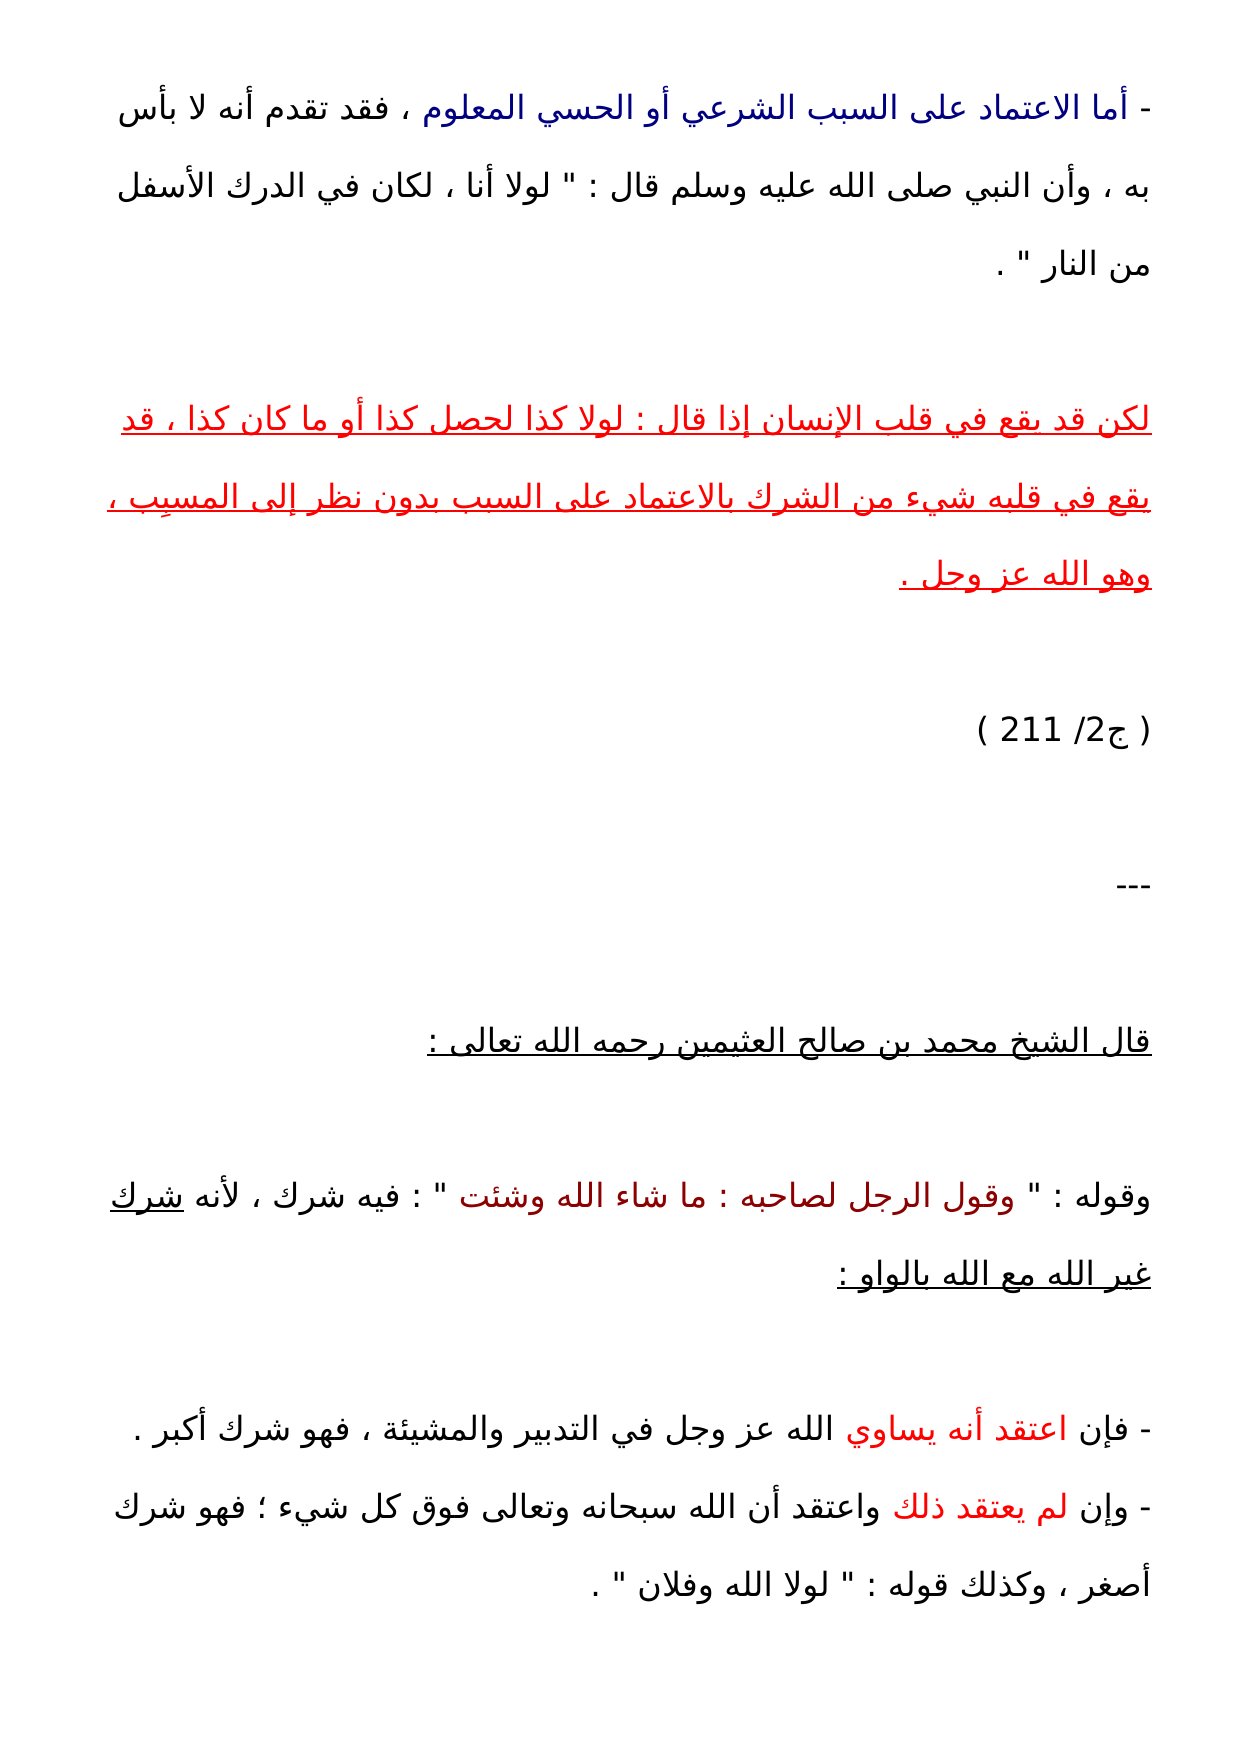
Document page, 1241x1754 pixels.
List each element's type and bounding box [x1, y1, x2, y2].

text [89, 89, 1152, 1604]
